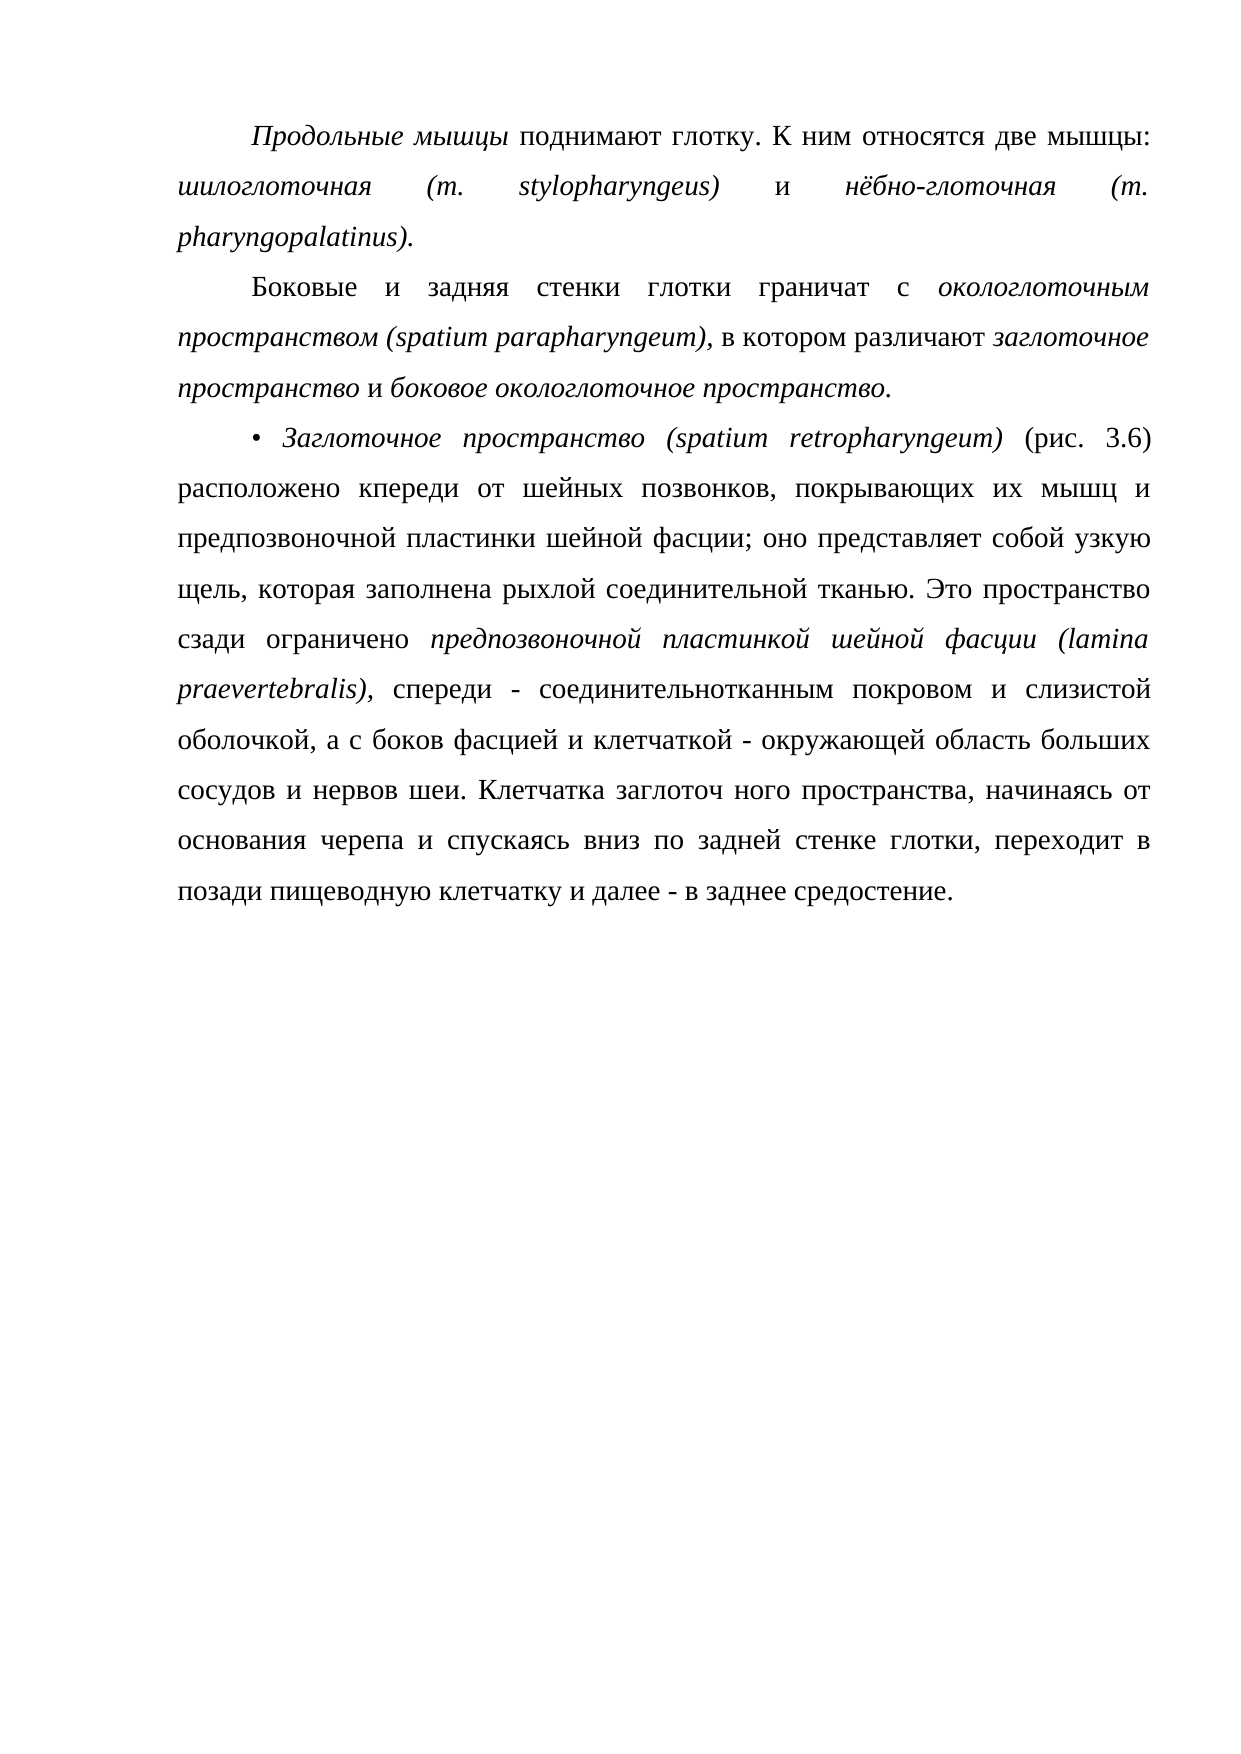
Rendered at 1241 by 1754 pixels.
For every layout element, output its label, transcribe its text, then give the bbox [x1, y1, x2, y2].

text Продольные мышцы поднимают глотку. К ним относятся две мышцы: шилоглоточная (m. stylopharyngeus) и нёбно-глоточная (m. pharyngopalatinus). [177, 118, 1152, 252]
text • Заглоточное пространство (spatium retropharyngeum) (рис. 3.6) расположено кпереди от шейных позвонков, покрывающих их мышц и предпозвоночной пластинки шейной фасции; оно представляет собой узкую щель, которая заполнена рыхлой соединительной тканью. Это пространство сзади ограничено предпозвоночной пластинкой шейной фасции (lamina praevertebralis), спереди - соединительнотканным покровом и слизистой оболочкой, а с боков фасцией и клетчаткой - окружающей область больших сосудов и нервов шеи. Клетчатка заглоточ ного пространства, начинаясь от основания черепа и спускаясь вниз по задней стенке глотки, переходит в позади пищеводную клетчатку и далее - в заднее средостение. [177, 420, 1152, 906]
text Боковые и задняя стенки глотки граничат с окологлоточным пространством (spatium parapharyngeum), в котором различают заглоточное пространство и боковое окологлоточное пространство. [177, 269, 1152, 403]
